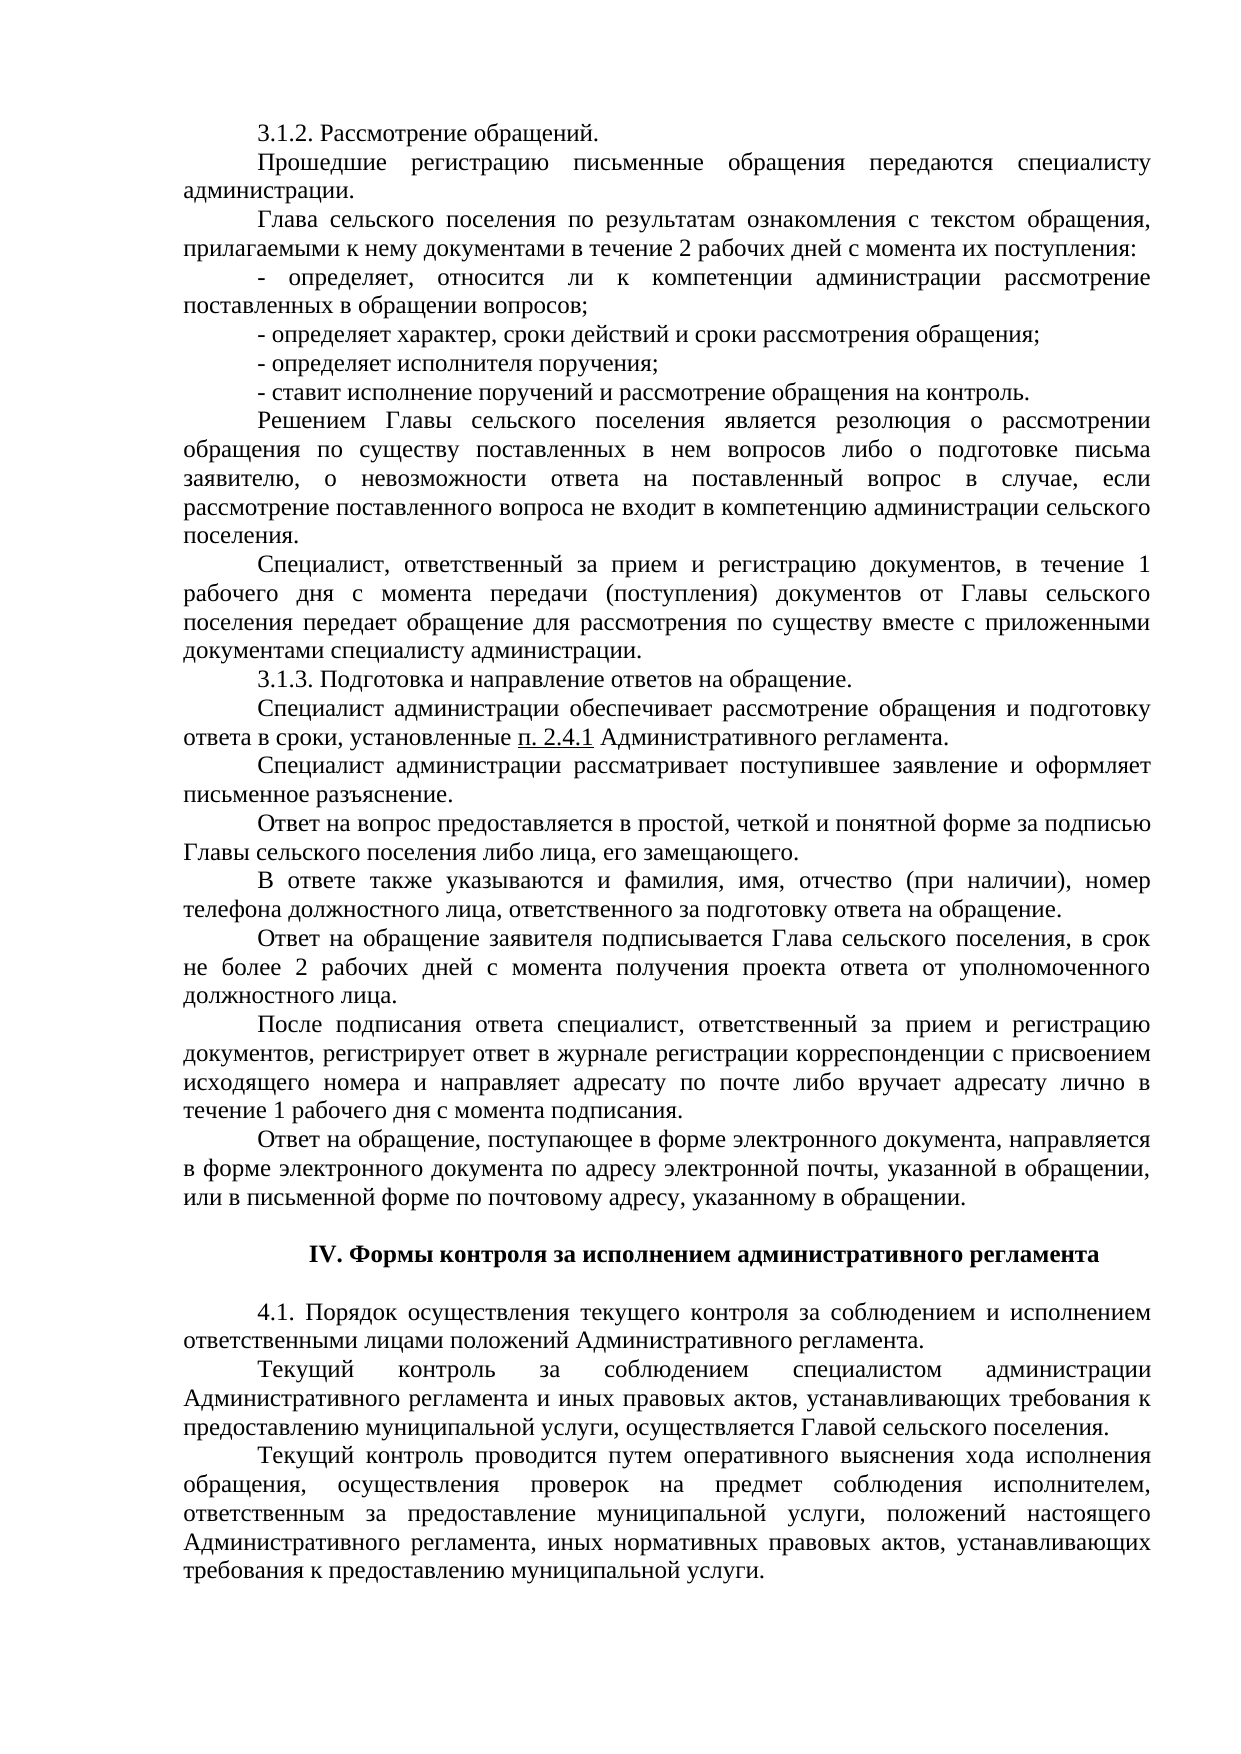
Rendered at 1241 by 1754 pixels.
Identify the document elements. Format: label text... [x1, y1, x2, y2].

text Специалист администрации обеспечивает рассмотрение обращения и подготовку ответа в сроки, установленные п. 2.4.1 Административного регламента. [183, 693, 1152, 751]
text Ответ на обращение заявителя подписывается Глава сельского поселения, в срок не более 2 рабочих дней с момента получения проекта ответа от уполномоченного должностного лица. [183, 923, 1152, 1009]
text 3.1.2. Рассмотрение обращений. [183, 118, 1152, 147]
text Ответ на вопрос предоставляется в простой, четкой и понятной форме за подписью Главы сельского поселения либо лица, его замещающего. [183, 808, 1152, 866]
text После подписания ответа специалист, ответственный за прием и регистрацию документов, регистрирует ответ в журнале регистрации корреспонденции с присвоением исходящего номера и направляет адресату по почте либо вручает адресату лично в течение 1 рабочего дня с момента подписания. [183, 1009, 1152, 1124]
text Решением Главы сельского поселения является резолюция о рассмотрении обращения по существу поставленных в нем вопросов либо о подготовке письма заявителю, о невозможности ответа на поставленный вопрос в случае, если рассмотрение поставленного вопроса не входит в компетенцию администрации сельского поселения. [183, 406, 1152, 549]
text В ответе также указываются и фамилия, имя, отчество (при наличии), номер телефона должностного лица, ответственного за подготовку ответа на обращение. [183, 866, 1152, 923]
text Прошедшие регистрацию письменные обращения передаются специалисту администрации. [183, 147, 1152, 204]
text - определяет характер, сроки действий и сроки рассмотрения обращения; [183, 319, 1152, 348]
text Ответ на обращение, поступающее в форме электронного документа, направляется в форме электронного документа по адресу электронной почты, указанной в обращении, или в письменной форме по почтовому адресу, указанному в обращении. [183, 1124, 1152, 1211]
text Специалист администрации рассматривает поступившее заявление и оформляет письменное разъяснение. [183, 751, 1152, 808]
text IV. Формы контроля за исполнением административного регламента [183, 1239, 1152, 1268]
text Специалист, ответственный за прием и регистрацию документов, в течение 1 рабочего дня с момента передачи (поступления) документов от Главы сельского поселения передает обращение для рассмотрения по существу вместе с приложенными документами специалисту администрации. [183, 549, 1152, 664]
text - определяет исполнителя поручения; [183, 348, 1152, 377]
text Текущий контроль проводится путем оперативного выяснения хода исполнения обращения, осуществления проверок на предмет соблюдения исполнителем, ответственным за предоставление муниципальной услуги, положений настоящего Административного регламента, иных нормативных правовых актов, устанавливающих требования к предоставлению муниципальной услуги. [183, 1441, 1152, 1584]
text 4.1. Порядок осуществления текущего контроля за соблюдением и исполнением ответственными лицами положений Административного регламента. [183, 1297, 1152, 1354]
text - ставит исполнение поручений и рассмотрение обращения на контроль. [183, 377, 1152, 406]
text - определяет, относится ли к компетенции администрации рассмотрение поставленных в обращении вопросов; [183, 262, 1152, 319]
text Текущий контроль за соблюдением специалистом администрации Административного регламента и иных правовых актов, устанавливающих требования к предоставлению муниципальной услуги, осуществляется Главой сельского поселения. [183, 1354, 1152, 1441]
text Глава сельского поселения по результатам ознакомления с текстом обращения, прилагаемыми к нему документами в течение 2 рабочих дней с момента их поступления: [183, 204, 1152, 262]
text 3.1.3. Подготовка и направление ответов на обращение. [183, 664, 1152, 693]
